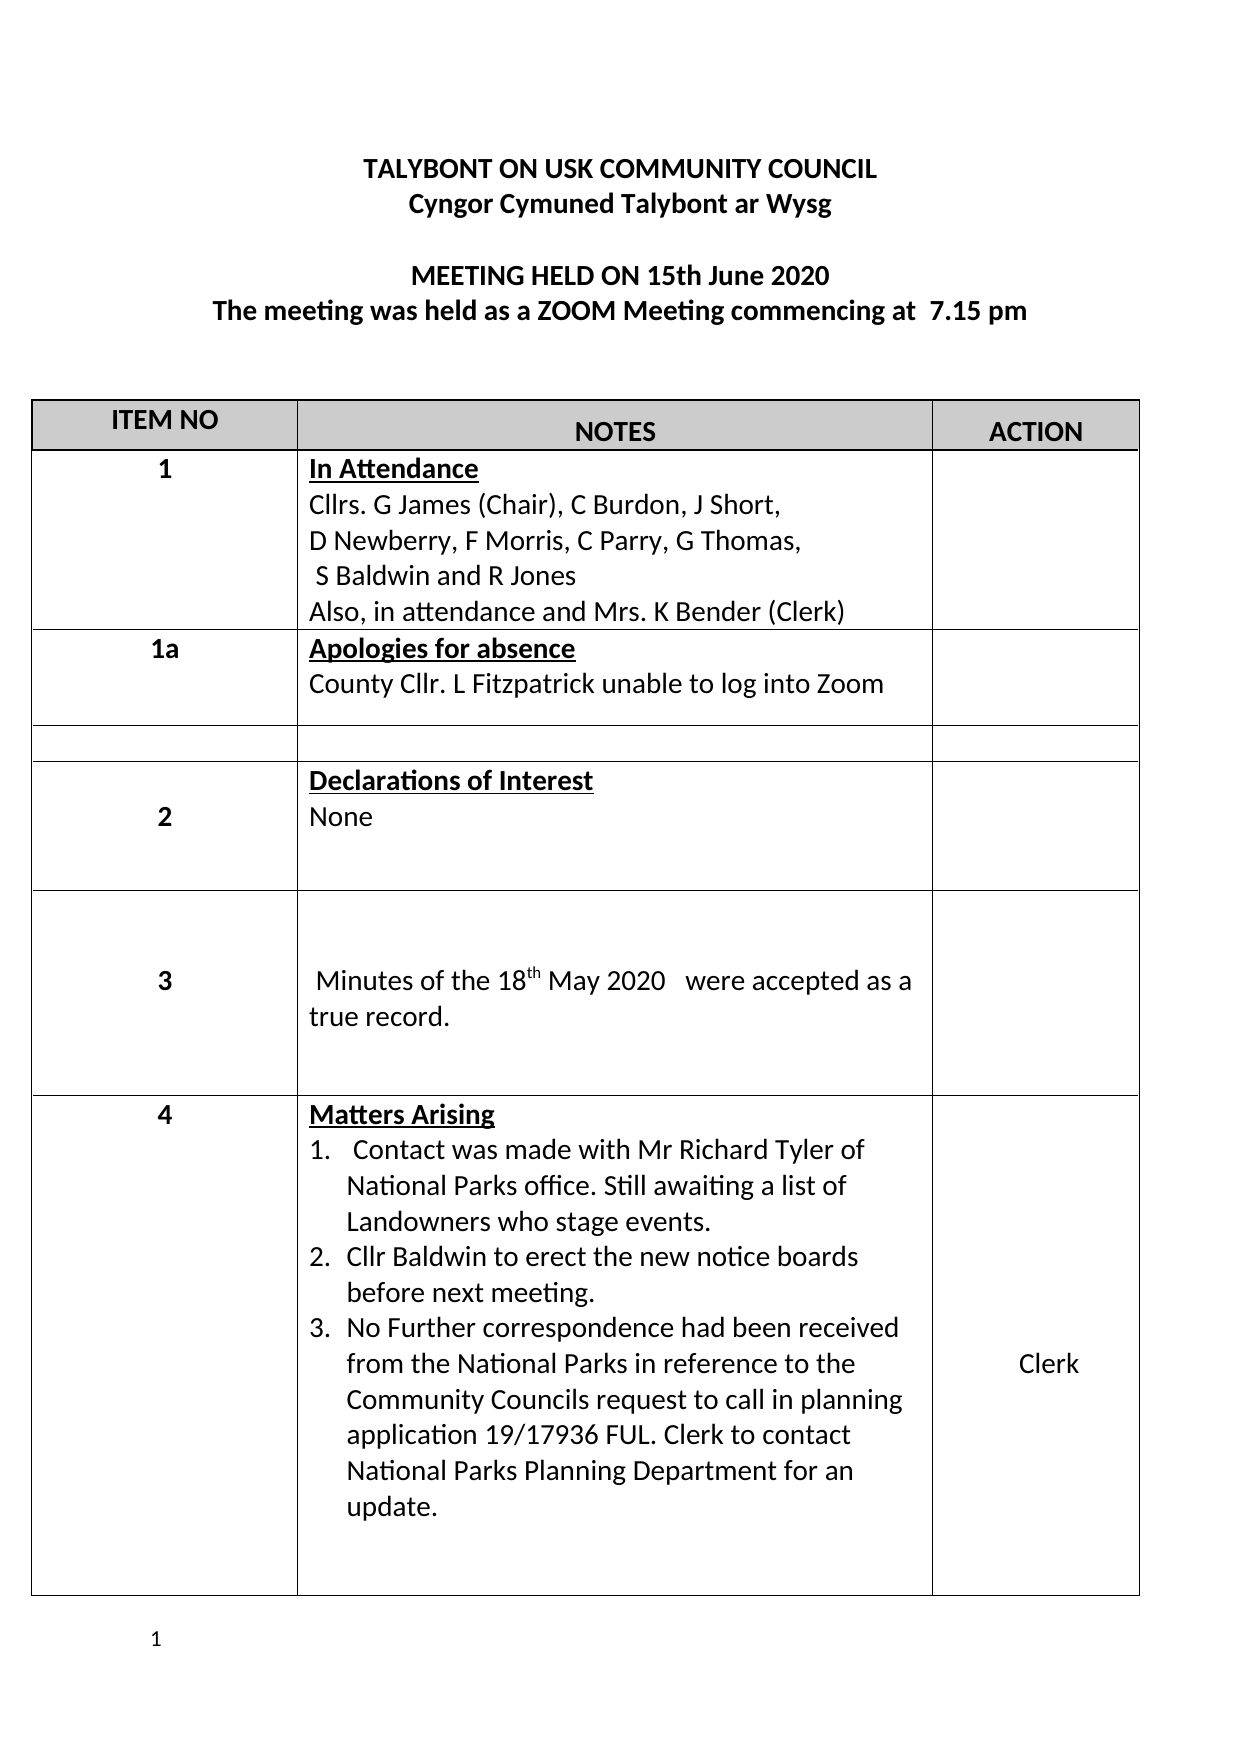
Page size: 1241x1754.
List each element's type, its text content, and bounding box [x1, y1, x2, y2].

table_cell Minutes of the 18th May 2020 were accepted as a true record. [298, 891, 932, 1095]
table_cell [32, 725, 297, 761]
table_cell 1 [32, 451, 297, 629]
table_cell 2 [32, 761, 297, 890]
text TALYBONT ON USK COMMUNITY COUNCIL [150, 150, 1090, 186]
table_cell Clerk [933, 1095, 1139, 1594]
table_cell 3 [32, 890, 297, 1095]
table_cell [933, 449, 1139, 629]
table_cell Apologies for absence County Cllr. L Fitzpatrick unable to log into Zoom [298, 630, 932, 724]
table_cell [298, 726, 932, 761]
table_cell 4 [32, 1095, 297, 1594]
table_header ACTION [933, 401, 1139, 449]
table_cell [933, 890, 1139, 1095]
table_cell [933, 725, 1139, 761]
table_cell Declarations of Interest None [298, 762, 932, 890]
table_header ITEM NO [33, 401, 297, 449]
table_cell [933, 629, 1139, 724]
text Cyngor Cymuned Talybont ar Wysg [150, 186, 1090, 221]
table_cell [933, 761, 1139, 890]
text The meeting was held as a ZOOM Meeting commencing at 7.15 pm [150, 292, 1090, 328]
table_cell Matters Arising Contact was made with Mr Richard Tyler of National Parks office. Still awaiting a list of Landowners who stage events. Cllr Baldwin to erect the new notice boards before next meeting. No Further correspondence had been received from the National Parks in reference to the Community Councils request to call in planning application 19/17936 FUL. Clerk to contact National Parks Planning Department for an update. [298, 1096, 932, 1594]
text MEETING HELD ON 15th June 2020 [150, 257, 1090, 292]
table_header NOTES [298, 401, 932, 449]
table_cell 1a [32, 629, 297, 724]
table_cell In Attendance Cllrs. G James (Chair), C Burdon, J Short, D Newberry, F Morris, C Parry, G Thomas, S Baldwin and R Jones Also, in attendance and Mrs. K Bender (Clerk) [298, 451, 932, 629]
